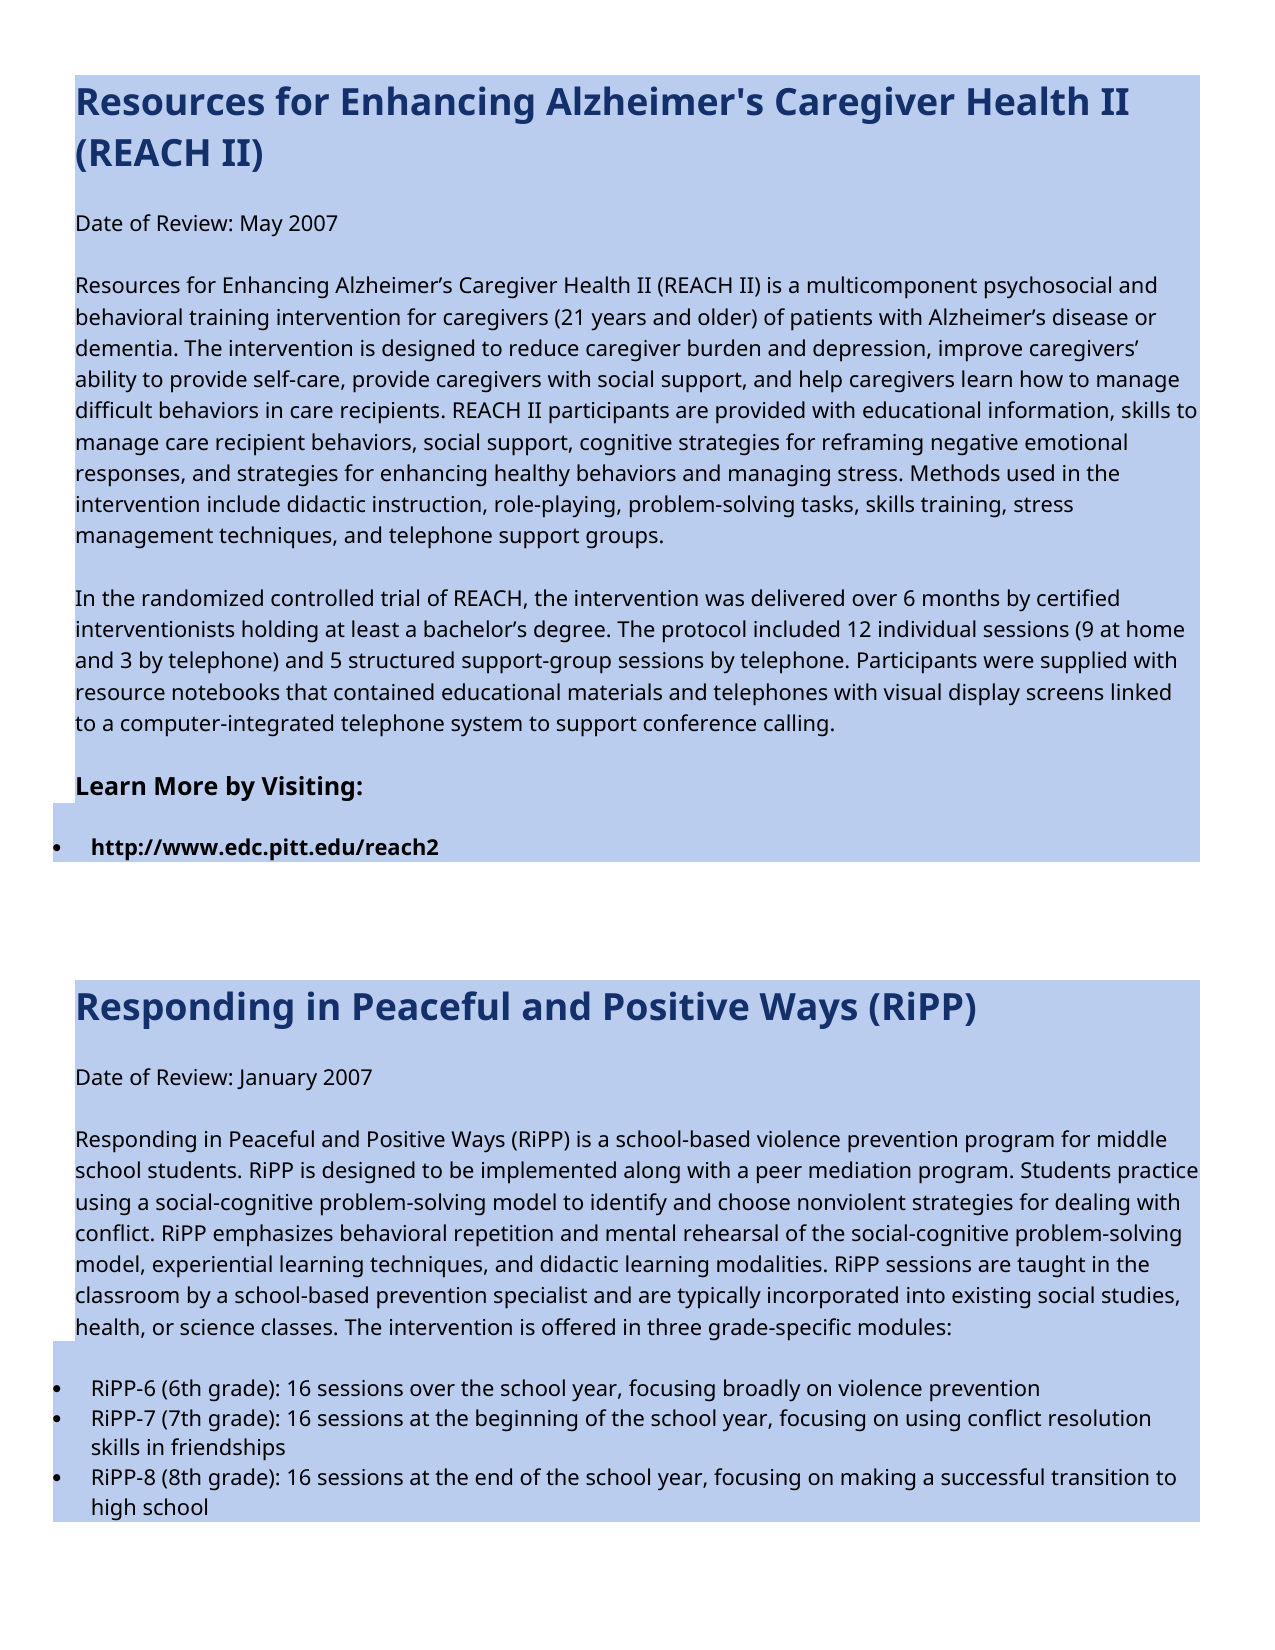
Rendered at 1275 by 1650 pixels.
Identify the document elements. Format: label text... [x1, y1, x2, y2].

text Responding in Peaceful and Positive Ways (RiPP) is a school-based violence prevention program for middle school students. RiPP is designed to be implemented along with a peer mediation program. Students practice using a social-cognitive problem-solving model to identify and choose nonviolent strategies for dealing with conflict. RiPP emphasizes behavioral repetition and mental rehearsal of the social-cognitive problem-solving model, experiential learning techniques, and didactic learning modalities. RiPP sessions are taught in the classroom by a school-based prevention specialist and are typically incorporated into existing social studies, health, or science classes. The intervention is offered in three grade-specific modules: [75, 1123, 1200, 1342]
text Responding in Peaceful and Positive Ways (RiPP) [75, 980, 1200, 1031]
list RiPP-6 (6th grade): 16 sessions over the school year, focusing broadly on violence prevention [53, 1373, 1200, 1403]
text Date of Review: January 2007 [75, 1060, 1200, 1092]
text Learn More by Visiting: [75, 769, 1200, 803]
text Resources for Enhancing Alzheimer’s Caregiver Health II (REACH II) is a multicomponent psychosocial and behavioral training intervention for caregivers (21 years and older) of patients with Alzheimer’s disease or dementia. The intervention is designed to reduce caregiver burden and depression, improve caregivers’ ability to provide self-care, provide caregivers with social support, and help caregivers learn how to manage difficult behaviors in care recipients. REACH II participants are provided with educational information, skills to manage care recipient behaviors, social support, cognitive strategies for reframing negative emotional responses, and strategies for enhancing healthy behaviors and managing stress. Methods used in the intervention include didactic instruction, role-playing, problem-solving tasks, skills training, stress management techniques, and telephone support groups. In the randomized controlled trial of REACH, the intervention was delivered over 6 months by certified interventionists holding at least a bachelor’s degree. The protocol included 12 individual sessions (9 at home and 3 by telephone) and 5 structured support-group sessions by telephone. Participants were supplied with resource notebooks that contained educational materials and telephones with visual display screens linked to a computer-integrated telephone system to support conference calling. [75, 269, 1200, 737]
text Resources for Enhancing Alzheimer's Caregiver Health II (REACH II) [75, 75, 1200, 177]
list RiPP-7 (7th grade): 16 sessions at the beginning of the school year, focusing on using conflict resolution skills in friendships [53, 1403, 1200, 1462]
list http://www.edc.pitt.edu/reach2 [53, 832, 1200, 862]
text Date of Review: May 2007 [75, 206, 1200, 237]
list RiPP-8 (8th grade): 16 sessions at the end of the school year, focusing on making a successful transition to high school [53, 1462, 1200, 1522]
